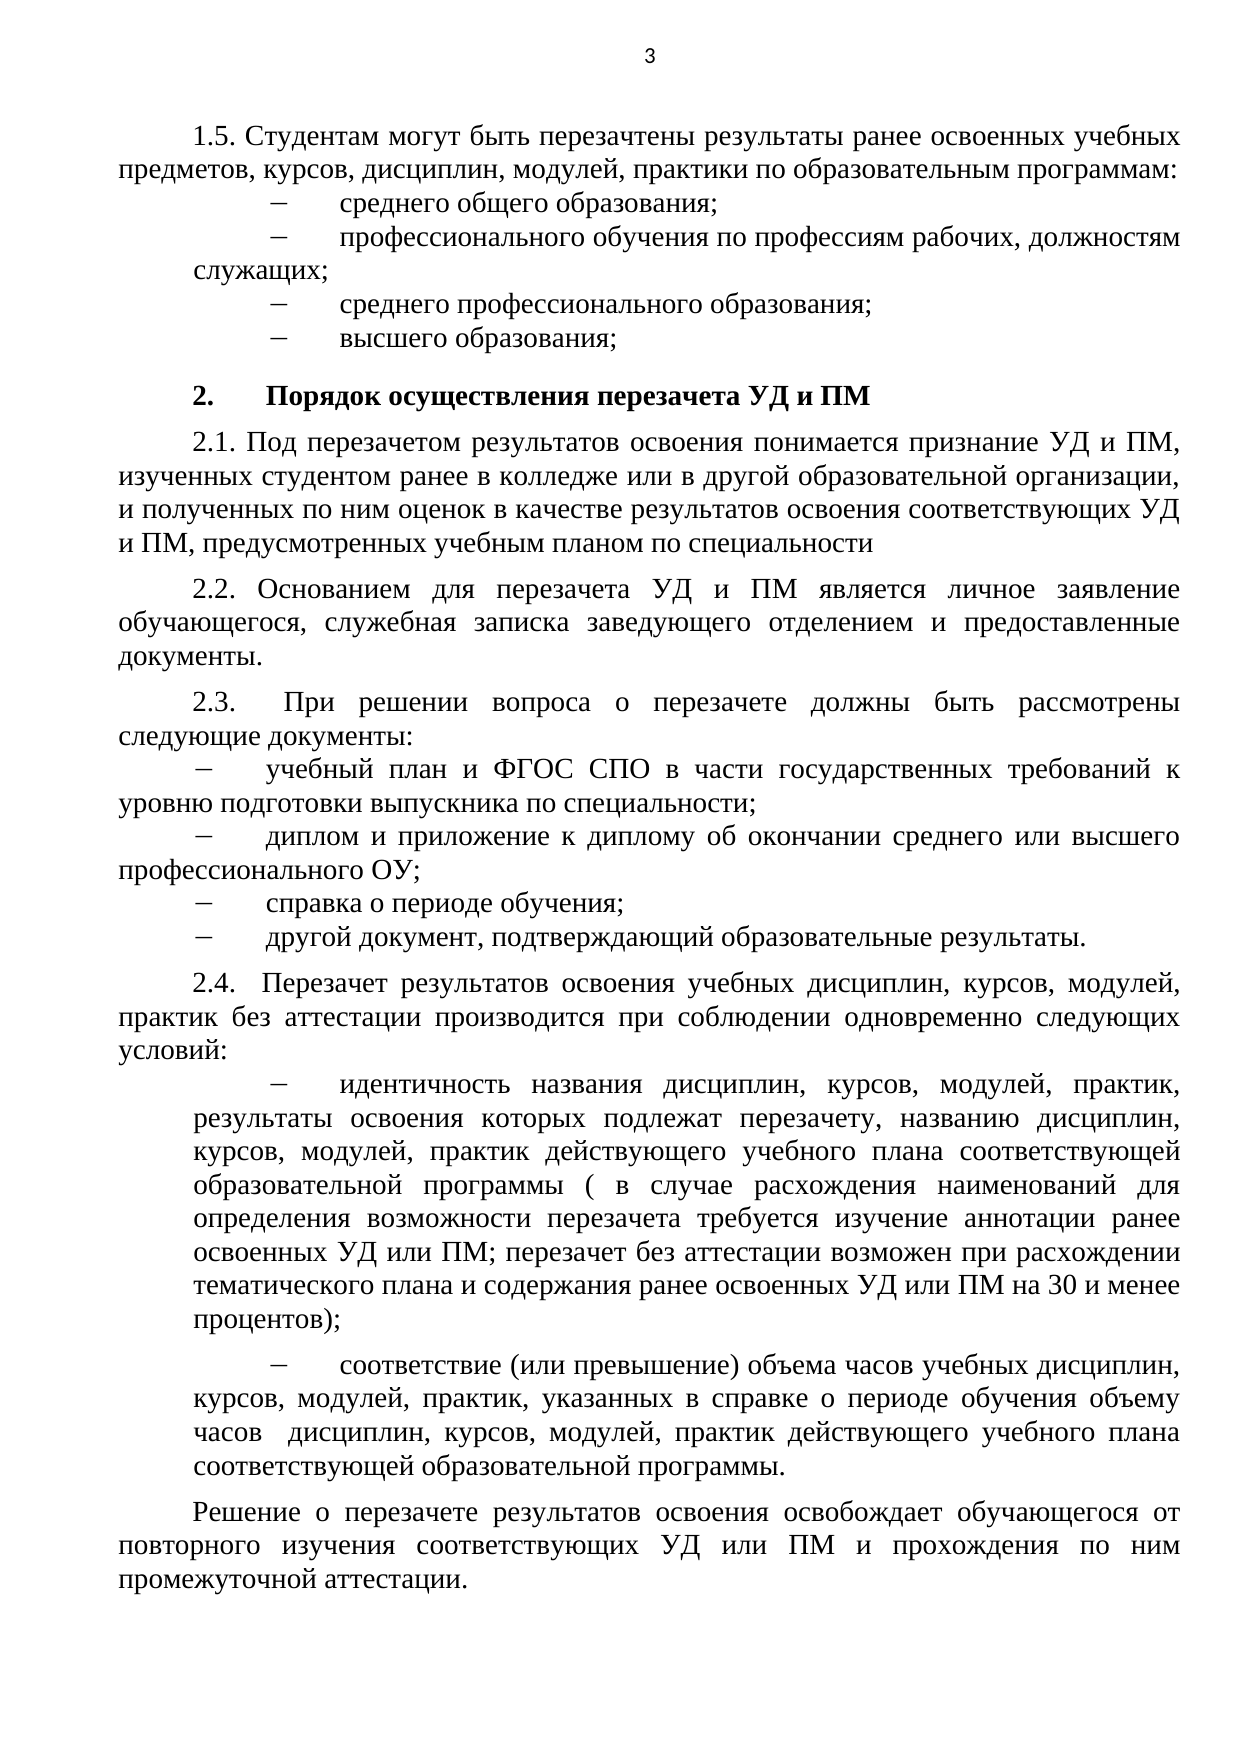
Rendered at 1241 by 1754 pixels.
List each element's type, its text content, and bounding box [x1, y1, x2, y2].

list учебный план и ФГОС СПО в части государственных требований к уровню подготовки выпускника по специальности; [118, 751, 1181, 818]
list Порядок осуществления перезачета УД и ПМ [118, 378, 1181, 412]
list профессионального обучения по профессиям рабочих, должностям служащих; [193, 219, 1181, 286]
list среднего профессионального образования; [193, 286, 1181, 320]
list диплом и приложение к диплому об окончании среднего или высшего профессионального ОУ; [118, 818, 1181, 886]
list соответствие (или превышение) объема часов учебных дисциплин, курсов, модулей, практик, указанных в справке о периоде обучения объему часов дисциплин, курсов, модулей, практик действующего учебного плана соответствующей образовательной программы. [193, 1347, 1181, 1481]
list высшего образования; [193, 320, 1181, 353]
text Решение о перезачете результатов освоения освобождает обучающегося от повторного изучения соответствующих УД или ПМ и прохождения по ним промежуточной аттестации. [118, 1494, 1181, 1594]
text 2.2. Основанием для перезачета УД и ПМ является личное заявление обучающегося, служебная записка заведующего отделением и предоставленные документы. [118, 571, 1181, 672]
text 2.3. При решении вопроса о перезачете должны быть рассмотрены следующие документы: [118, 684, 1181, 751]
list идентичность названия дисциплин, курсов, модулей, практик, результаты освоения которых подлежат перезачету, названию дисциплин, курсов, модулей, практик действующего учебного плана соответствующей образовательной программы ( в случае расхождения наименований для определения возможности перезачета требуется изучение аннотации ранее освоенных УД или ПМ; перезачет без аттестации возможен при расхождении тематического плана и содержания ранее освоенных УД или ПМ на 30 и менее процентов); [193, 1066, 1181, 1334]
list справка о периоде обучения; [118, 886, 1181, 919]
text 2.4. Перезачет результатов освоения учебных дисциплин, курсов, модулей, практик без аттестации производится при соблюдении одновременно следующих условий: [118, 965, 1181, 1066]
text 2.1. Под перезачетом результатов освоения понимается признание УД и ПМ, изученных студентом ранее в колледже или в другой образовательной организации, и полученных по ним оценок в качестве результатов освоения соответствующих УД и ПМ, предусмотренных учебным планом по специальности [118, 424, 1181, 558]
text 1.5. Студентам могут быть перезачтены результаты ранее освоенных учебных предметов, курсов, дисциплин, модулей, практики по образовательным программам: [118, 118, 1181, 185]
list другой документ, подтверждающий образовательные результаты. [118, 919, 1181, 953]
list среднего общего образования; [193, 185, 1181, 219]
